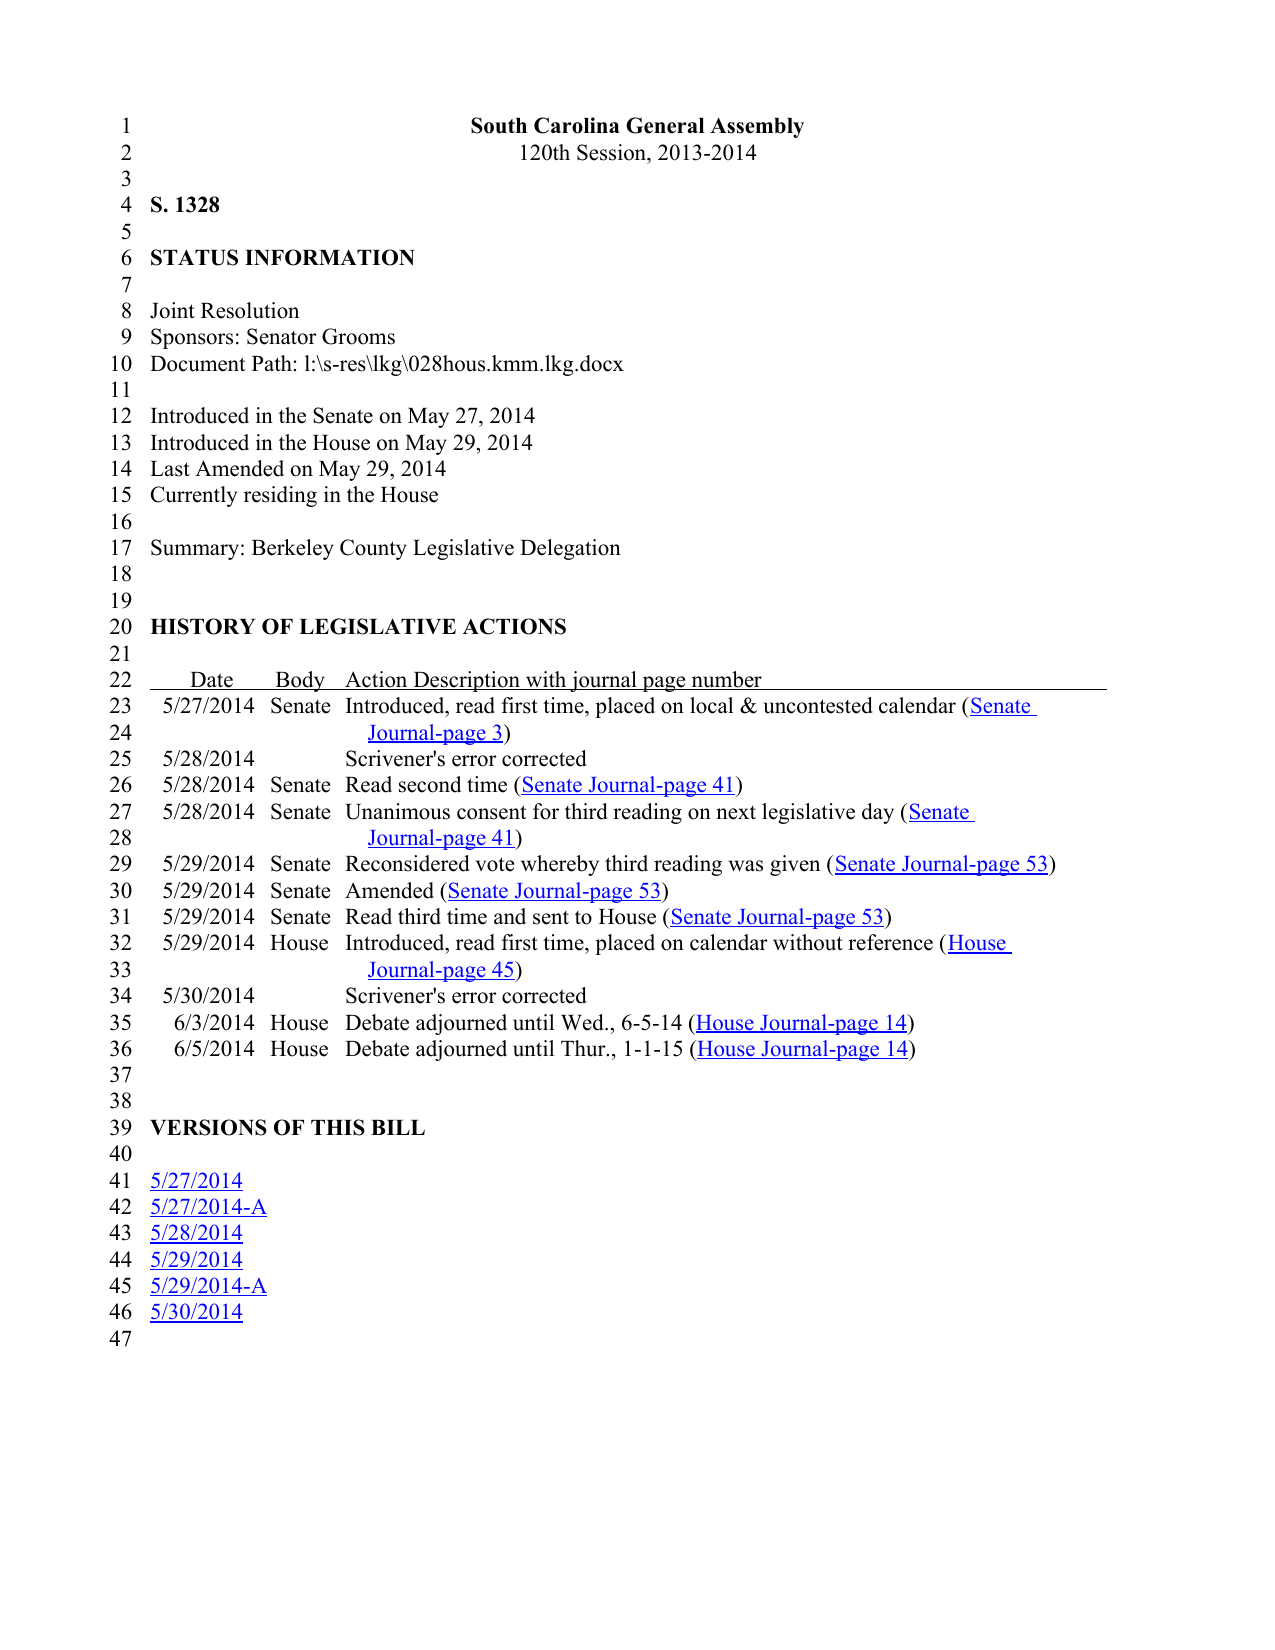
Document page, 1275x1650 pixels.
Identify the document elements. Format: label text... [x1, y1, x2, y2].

text Date Body Action Description with journal page number [150, 666, 1125, 692]
text Introduced in the House on May 29, 2014 [150, 429, 1125, 455]
text 5/29/2014 Senate Read third time and sent to House (Senate Journal-page 53) [150, 903, 1125, 929]
text 5/30/2014 Scrivener's error corrected [150, 982, 1125, 1008]
text Sponsors: Senator Grooms [150, 323, 1125, 350]
text Currently residing in the House [150, 481, 1125, 508]
text 5/27/2014 [150, 1167, 1125, 1193]
text 120th Session, 2013-2014 [150, 139, 1125, 165]
text 5/27/2014 Senate Introduced, read first time, placed on local & uncontested calendar (Senate Journal-page 3) [150, 692, 1125, 745]
text 5/28/2014 [150, 1219, 1125, 1246]
text 5/29/2014-A [150, 1272, 1125, 1298]
text 5/28/2014 Senate Read second time (Senate Journal-page 41) [150, 771, 1125, 798]
text 5/29/2014 Senate Amended (Senate Journal-page 53) [150, 877, 1125, 903]
text 5/30/2014 [150, 1298, 1125, 1325]
text 5/27/2014-A [150, 1193, 1125, 1219]
text HISTORY OF LEGISLATIVE ACTIONS [150, 613, 1125, 639]
text STATUS INFORMATION [150, 244, 1125, 271]
text 5/28/2014 Scrivener's error corrected [150, 745, 1125, 771]
text 6/3/2014 House Debate adjourned until Wed., 6-5-14 (House Journal-page 14) [150, 1008, 1125, 1035]
text Last Amended on May 29, 2014 [150, 455, 1125, 481]
text 5/28/2014 Senate Unanimous consent for third reading on next legislative day (Senate Journal-page 41) [150, 798, 1125, 850]
text Joint Resolution [150, 297, 1125, 323]
text 5/29/2014 Senate Reconsidered vote whereby third reading was given (Senate Journal-page 53) [150, 850, 1125, 877]
text Summary: Berkeley County Legislative Delegation [150, 534, 1125, 561]
text Introduced in the Senate on May 27, 2014 [150, 402, 1125, 429]
text S. 1328 [150, 192, 1125, 218]
text 5/29/2014 House Introduced, read first time, placed on calendar without reference (House Journal-page 45) [150, 929, 1125, 982]
text Document Path: l:\s-res\lkg\028hous.kmm.lkg.docx [150, 350, 1125, 376]
text 6/5/2014 House Debate adjourned until Thur., 1-1-15 (House Journal-page 14) [150, 1035, 1125, 1061]
text South Carolina General Assembly [150, 112, 1125, 139]
text VERSIONS OF THIS BILL [150, 1114, 1125, 1140]
text 5/29/2014 [150, 1246, 1125, 1272]
